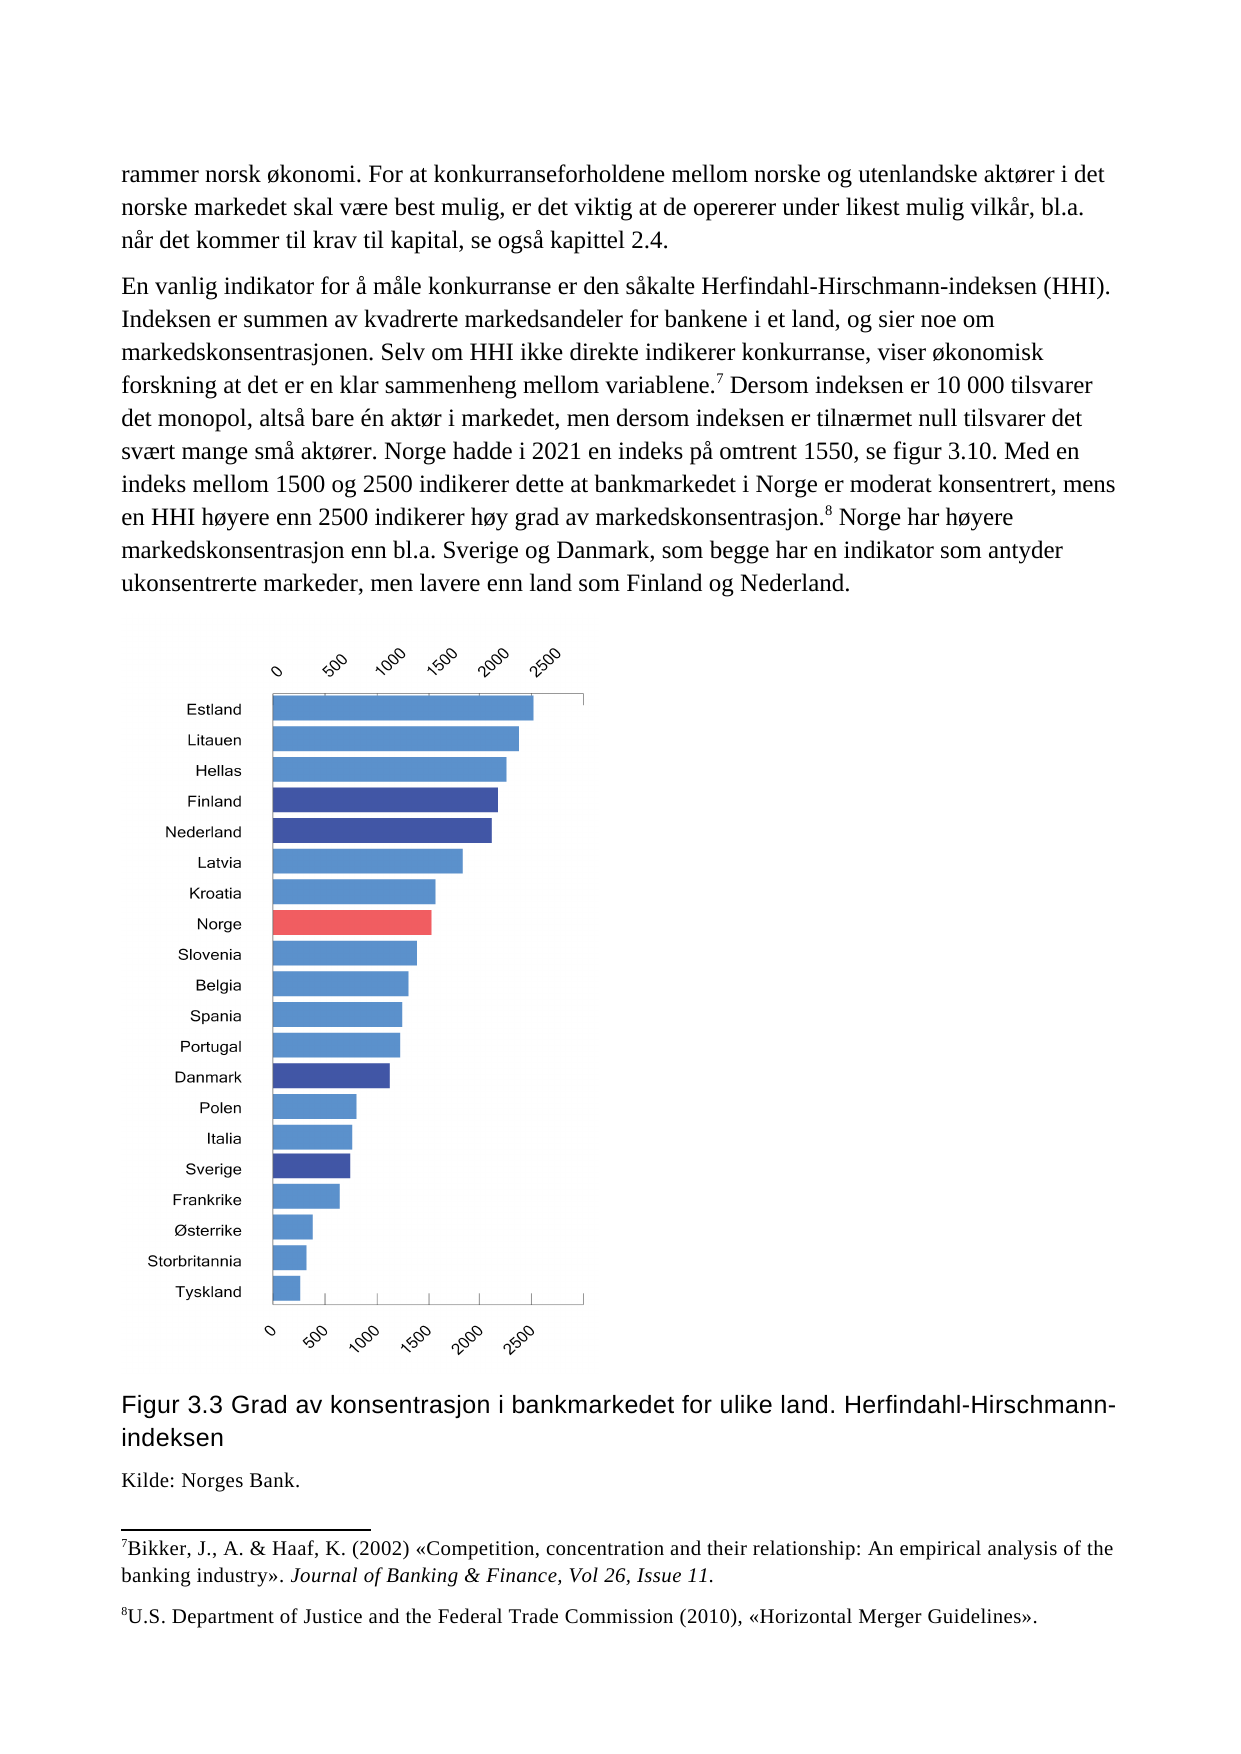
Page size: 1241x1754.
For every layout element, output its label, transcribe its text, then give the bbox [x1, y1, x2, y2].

text Grad av konsentrasjon i bankmarkedet for ulike land. Herfindahl-Hirschmann-indeksen [121, 1390, 1119, 1452]
text Kilde: Norges Bank. [121, 1468, 1119, 1492]
text En vanlig indikator for å måle konkurranse er den såkalte Herfindahl-Hirschmann-indeksen (HHI). Indeksen er summen av kvadrerte markedsandeler for bankene i et land, og sier noe om markedskonsentrasjonen. Selv om HHI ikke direkte indikerer konkurranse, viser økonomisk forskning at det er en klar sammenheng mellom variablene. Dersom indeksen er 10 000 tilsvarer det monopol, altså bare én aktør i markedet, men dersom indeksen er tilnærmet null tilsvarer det svært mange små aktører. Norge hadde i 2021 en indeks på omtrent 1550, se figur 3.10. Med en indeks mellom 1500 og 2500 indikerer dette at bankmarkedet i Norge er moderat konsentrert, mens en HHI høyere enn 2500 indikerer høy grad av markedskonsentrasjon. Norge har høyere markedskonsentrasjon enn bl.a. Sverige og Danmark, som begge har en indikator som antyder ukonsentrerte markeder, men lavere enn land som Finland og Nederland. [121, 271, 1119, 597]
picture [121, 613, 600, 1374]
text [121, 159, 1119, 254]
